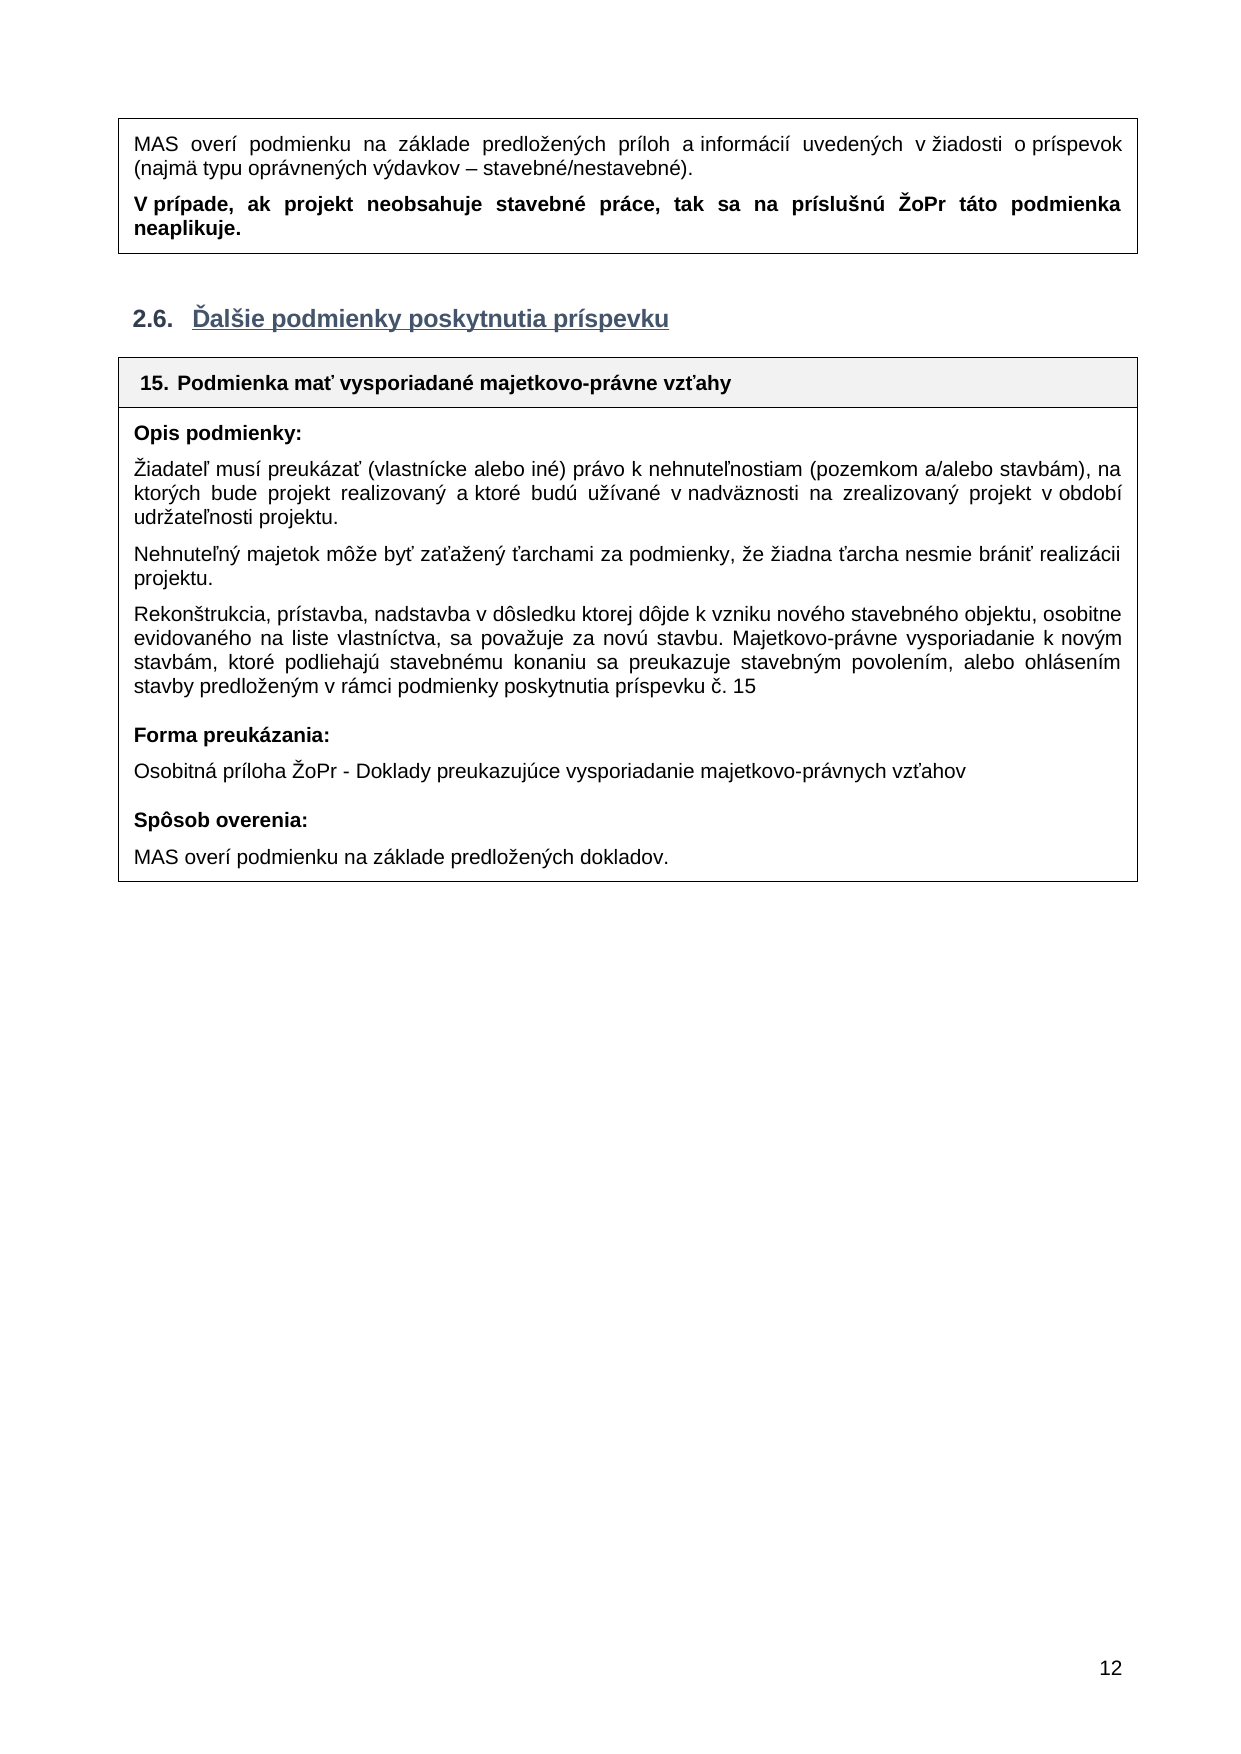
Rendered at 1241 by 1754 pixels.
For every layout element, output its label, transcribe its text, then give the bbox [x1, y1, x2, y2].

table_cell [119, 119, 1137, 252]
subtitle Ďalšie podmienky poskytnutia príspevku [132, 303, 1122, 332]
table_cell Opis podmienky: Žiadateľ musí preukázať (vlastnícke alebo iné) právo k nehnuteľnostiam (pozemkom a/alebo stavbám), na ktorých bude projekt realizovaný a ktoré budú užívané v nadväznosti na zrealizovaný projekt v období udržateľnosti projektu. Nehnuteľný majetok môže byť zaťažený ťarchami za podmienky, že žiadna ťarcha nesmie brániť realizácii projektu. Rekonštrukcia, prístavba, nadstavba v dôsledku ktorej dôjde k vzniku nového stavebného objektu, osobitne evidovaného na liste vlastníctva, sa považuje za novú stavbu. Majetkovo-právne vysporiadanie k novým stavbám, ktoré podliehajú stavebnému konaniu sa preukazuje stavebným povolením, alebo ohlásením stavby predloženým v rámci podmienky poskytnutia príspevku č. 15 Forma preukázania: Osobitná príloha ŽoPr - Doklady preukazujúce vysporiadanie majetkovo-právnych vzťahov Spôsob overenia: MAS overí podmienku na základe predložených dokladov. [119, 408, 1137, 881]
table_header Podmienka mať vysporiadané majetkovo-právne vzťahy [119, 358, 1137, 407]
